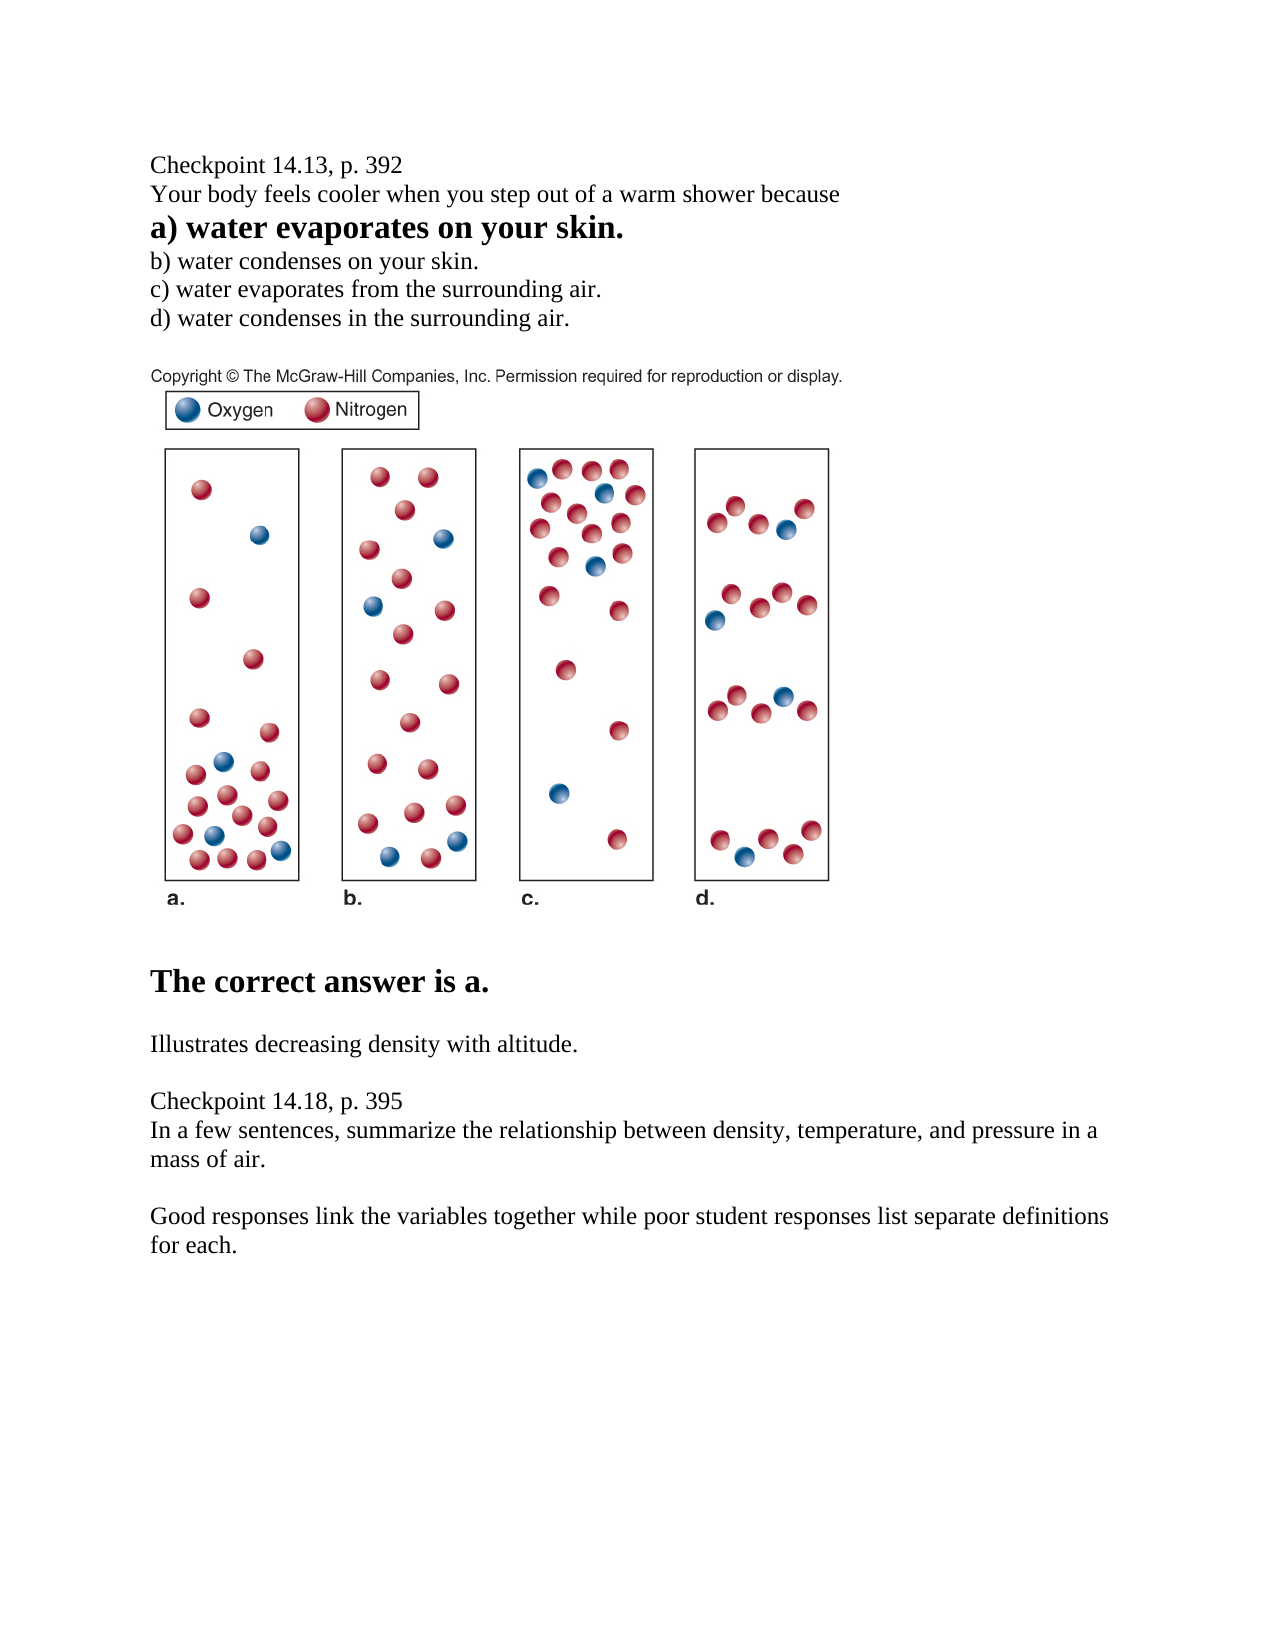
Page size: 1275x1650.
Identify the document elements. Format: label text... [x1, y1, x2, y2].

text Checkpoint 14.18, p. 395 [150, 1086, 1125, 1115]
text d) water condenses in the surrounding air. [150, 303, 1125, 332]
text c) water evaporates from the surrounding air. [150, 274, 1125, 303]
text b) water condenses on your skin. [150, 246, 1125, 274]
picture [150, 360, 844, 905]
text Checkpoint 14.13, p. 392 [150, 150, 1125, 179]
text Your body feels cooler when you step out of a warm shower because [150, 179, 1125, 207]
text The correct answer is a. [150, 962, 1125, 1000]
text a) water evaporates on your skin. [150, 207, 1125, 246]
text In a few sentences, summarize the relationship between density, temperature, and pressure in a mass of air. [150, 1115, 1125, 1172]
text Good responses link the variables together while poor student responses list separate definitions for each. [150, 1201, 1125, 1259]
text Illustrates decreasing density with altitude. [150, 1029, 1125, 1057]
